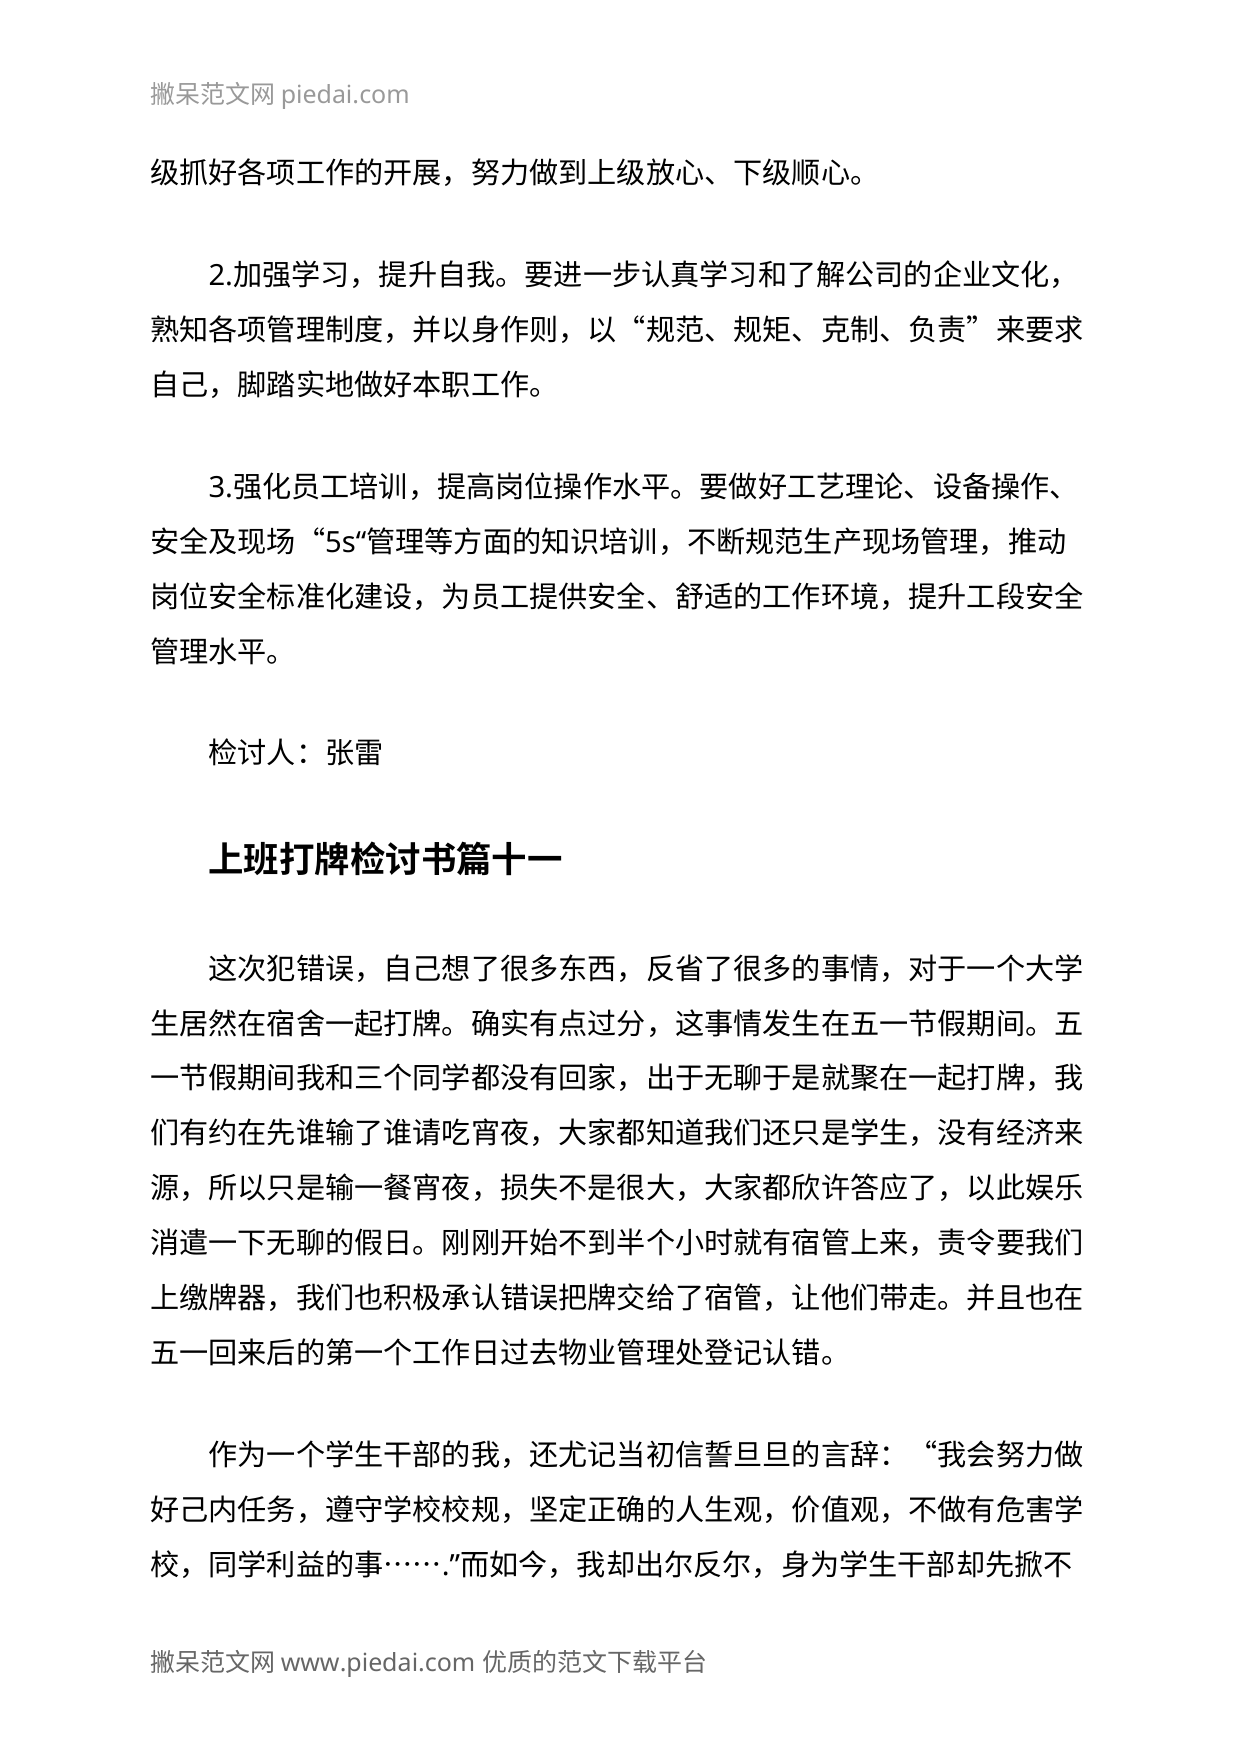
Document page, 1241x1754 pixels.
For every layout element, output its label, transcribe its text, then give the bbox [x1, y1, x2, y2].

text 3.强化员工培训，提高岗位操作水平。要做好工艺理论、设备操作、安全及现场“5s“管理等方面的知识培训，不断规范生产现场管理，推动岗位安全标准化建设，为员工提供安全、舒适的工作环境，提升工段安全管理水平。 [150, 463, 1090, 671]
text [150, 1431, 1090, 1583]
text 2.加强学习，提升自我。要进一步认真学习和了解公司的企业文化，熟知各项管理制度，并以身作则，以“规范、规矩、克制、负责”来要求自己，脚踏实地做好本职工作。 [150, 252, 1090, 404]
text 这次犯错误，自己想了很多东西，反省了很多的事情，对于一个大学生居然在宿舍一起打牌。确实有点过分，这事情发生在五一节假期间。五一节假期间我和三个同学都没有回家，出于无聊于是就聚在一起打牌，我们有约在先谁输了谁请吃宵夜，大家都知道我们还只是学生，没有经济来源，所以只是输一餐宵夜，损失不是很大，大家都欣许答应了，以此娱乐消遣一下无聊的假日。刚刚开始不到半个小时就有宿管上来，责令要我们上缴牌器，我们也积极承认错误把牌交给了宿管，让他们带走。并且也在五一回来后的第一个工作日过去物业管理处登记认错。 [150, 945, 1090, 1372]
text 上班打牌检讨书篇十一 [150, 832, 1090, 883]
text 检讨人：张雷 [150, 730, 1090, 772]
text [150, 150, 1090, 192]
